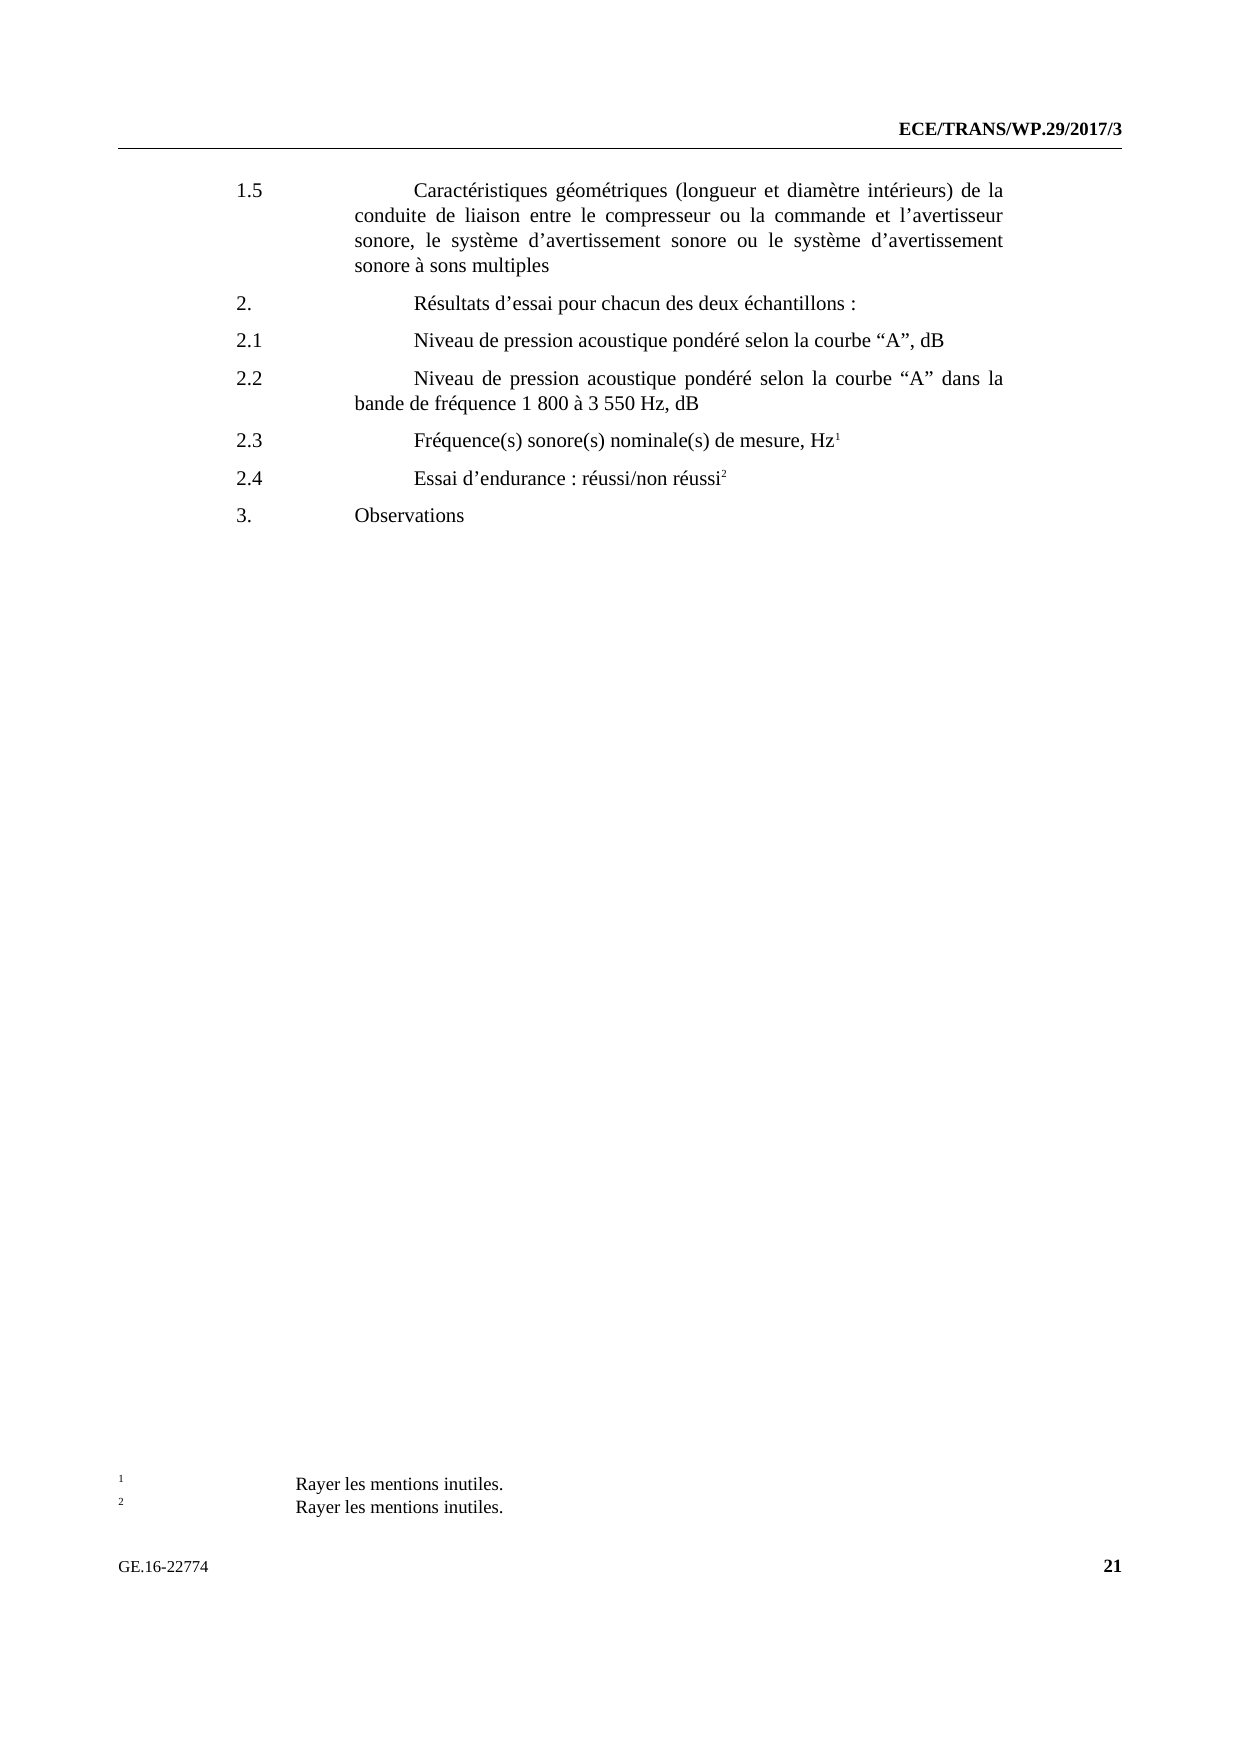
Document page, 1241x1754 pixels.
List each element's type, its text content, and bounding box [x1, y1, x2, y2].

text 2.2 Niveau de pression acoustique pondéré selon la courbe “A” dans la bande de fréquence 1 800 à 3 550 Hz, dB [236, 365, 1004, 415]
text 2. Résultats d’essai pour chacun des deux échantillons : [236, 290, 1004, 315]
text 3. Observations [236, 502, 1004, 527]
text 1.5 Caractéristiques géométriques (longueur et diamètre intérieurs) de la conduite de liaison entre le compresseur ou la commande et l’avertisseur sonore, le système d’avertissement sonore ou le système d’avertissement sonore à sons multiples [236, 177, 1004, 277]
text 2.4 Essai d’endurance : réussi/non réussi [236, 465, 1004, 490]
text 2.3 Fréquence(s) sonore(s) nominale(s) de mesure, Hz [236, 427, 1004, 452]
text 2.1 Niveau de pression acoustique pondéré selon la courbe “A”, dB [236, 327, 1004, 352]
